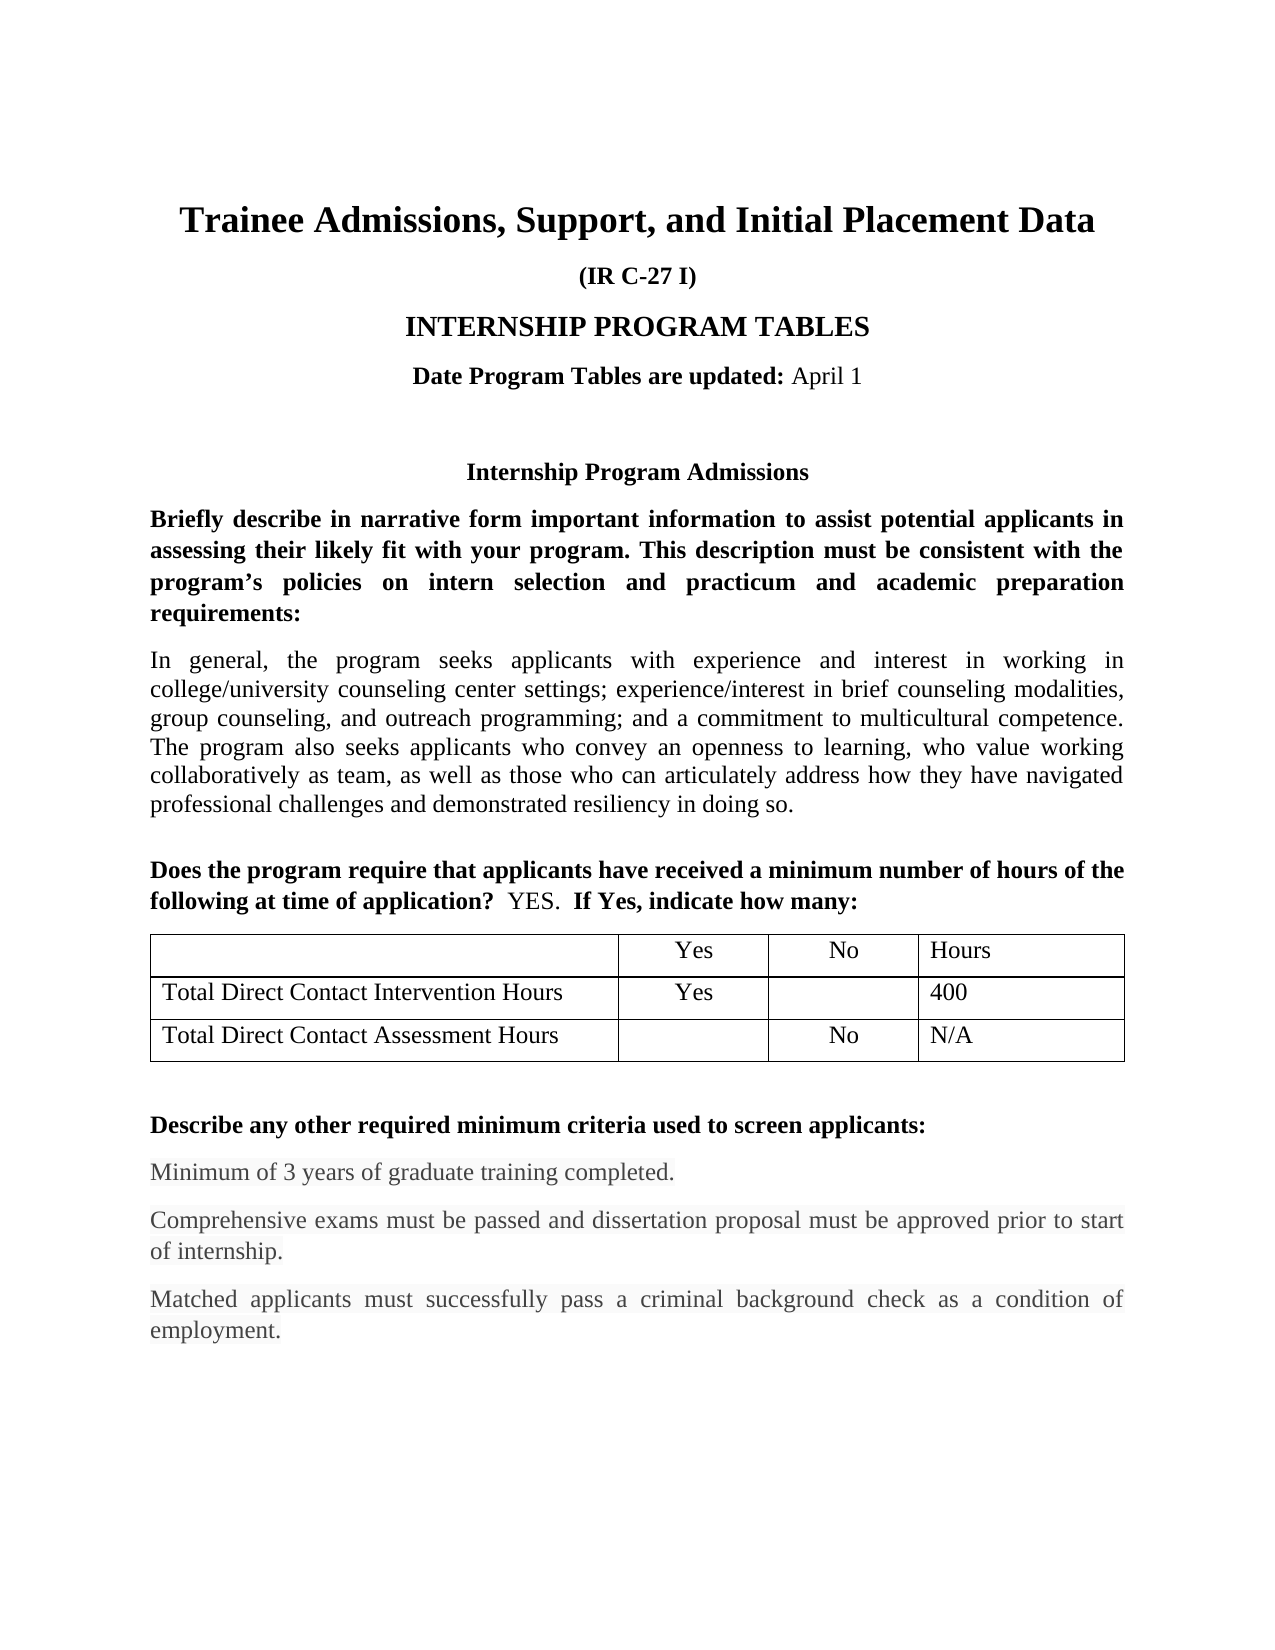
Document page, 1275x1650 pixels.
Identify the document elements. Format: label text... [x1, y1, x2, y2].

text Does the program require that applicants have received a minimum number of hours of the following at time of application? YES. If Yes, indicate how many: [150, 855, 1125, 915]
table_cell 400 [919, 978, 1124, 1019]
text Date Program Tables are updated: April 1 [150, 361, 1125, 390]
table_header Hours [919, 935, 1124, 976]
table_header No [769, 935, 918, 976]
text Describe any other required minimum criteria used to screen applicants: [150, 1110, 1125, 1138]
text (IR C-27 I) [150, 261, 1125, 290]
table_cell Yes [619, 978, 768, 1019]
text Internship Program Admissions [150, 457, 1125, 486]
text In general, the program seeks applicants with experience and interest in working in college/university counseling center settings; experience/interest in brief counseling modalities, group counseling, and outreach programming; and a commitment to multicultural competence. The program also seeks applicants who convey an openness to learning, who value working collaboratively as team, as well as those who can articulately address how they have navigated professional challenges and demonstrated resiliency in doing so. [150, 645, 1125, 818]
text Trainee Admissions, Support, and Initial Placement Data [150, 198, 1125, 241]
table_header Yes [619, 935, 768, 976]
table_cell Total Direct Contact Assessment Hours [151, 1020, 618, 1061]
table_cell No [769, 1020, 918, 1061]
text Comprehensive exams must be passed and dissertation proposal must be approved prior to start of internship. [150, 1234, 1125, 1265]
table_cell [769, 978, 918, 1019]
text Minimum of 3 years of graduate training completed. [150, 1157, 1125, 1186]
table_header [151, 935, 618, 976]
text Matched applicants must successfully pass a criminal background check as a condition of employment. [150, 1313, 1125, 1344]
table_cell Total Direct Contact Intervention Hours [151, 978, 618, 1019]
table_cell N/A [919, 1020, 1124, 1061]
table_cell [619, 1020, 768, 1061]
text Briefly describe in narrative form important information to assist potential applicants in assessing their likely fit with your program. This description must be consistent with the program’s policies on intern selection and practicum and academic preparation requirements: [150, 504, 1125, 626]
text INTERNSHIP PROGRAM TABLES [150, 309, 1125, 342]
